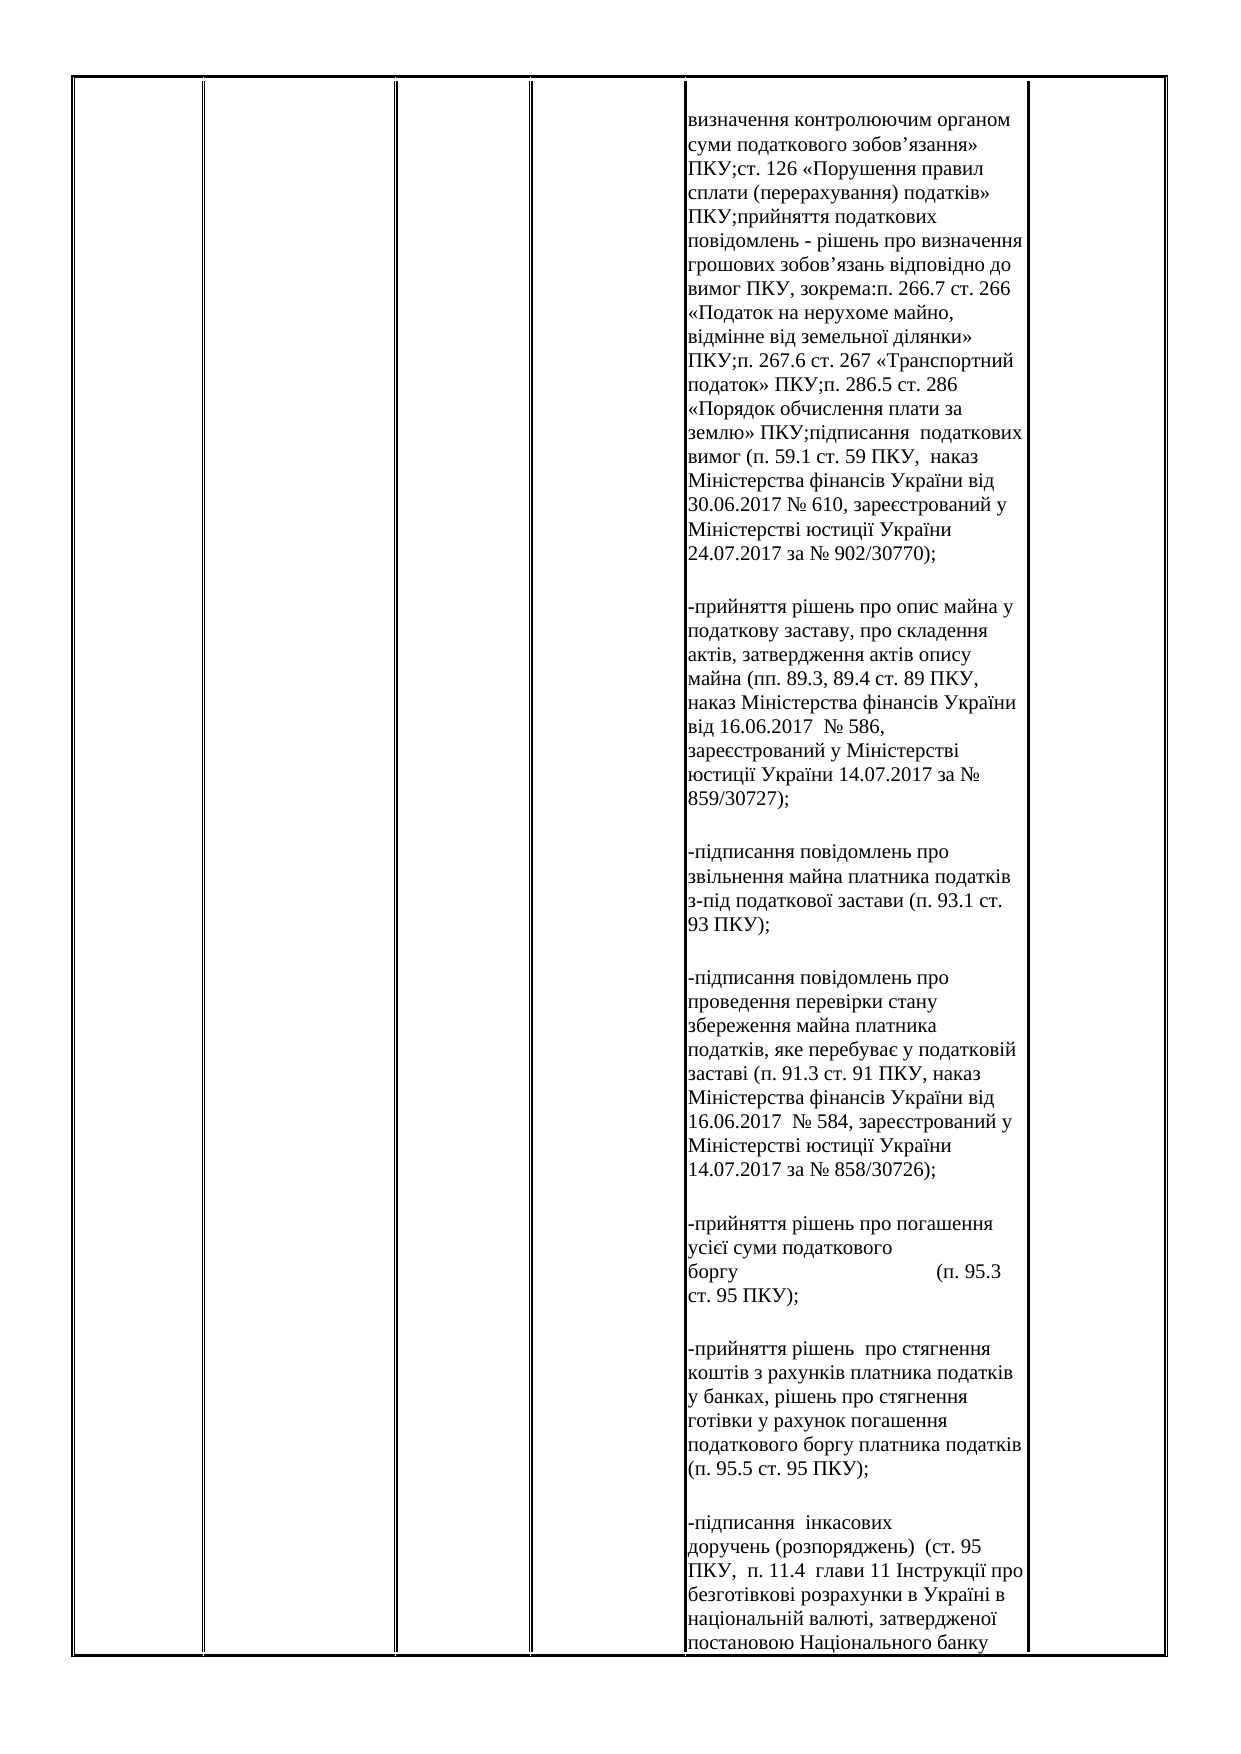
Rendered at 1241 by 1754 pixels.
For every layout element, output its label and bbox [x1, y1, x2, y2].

table_cell [531, 78, 685, 1654]
table_cell [75, 78, 203, 1654]
table_cell [685, 78, 1028, 1654]
table_cell [1028, 78, 1164, 1654]
table_cell [396, 77, 531, 1654]
